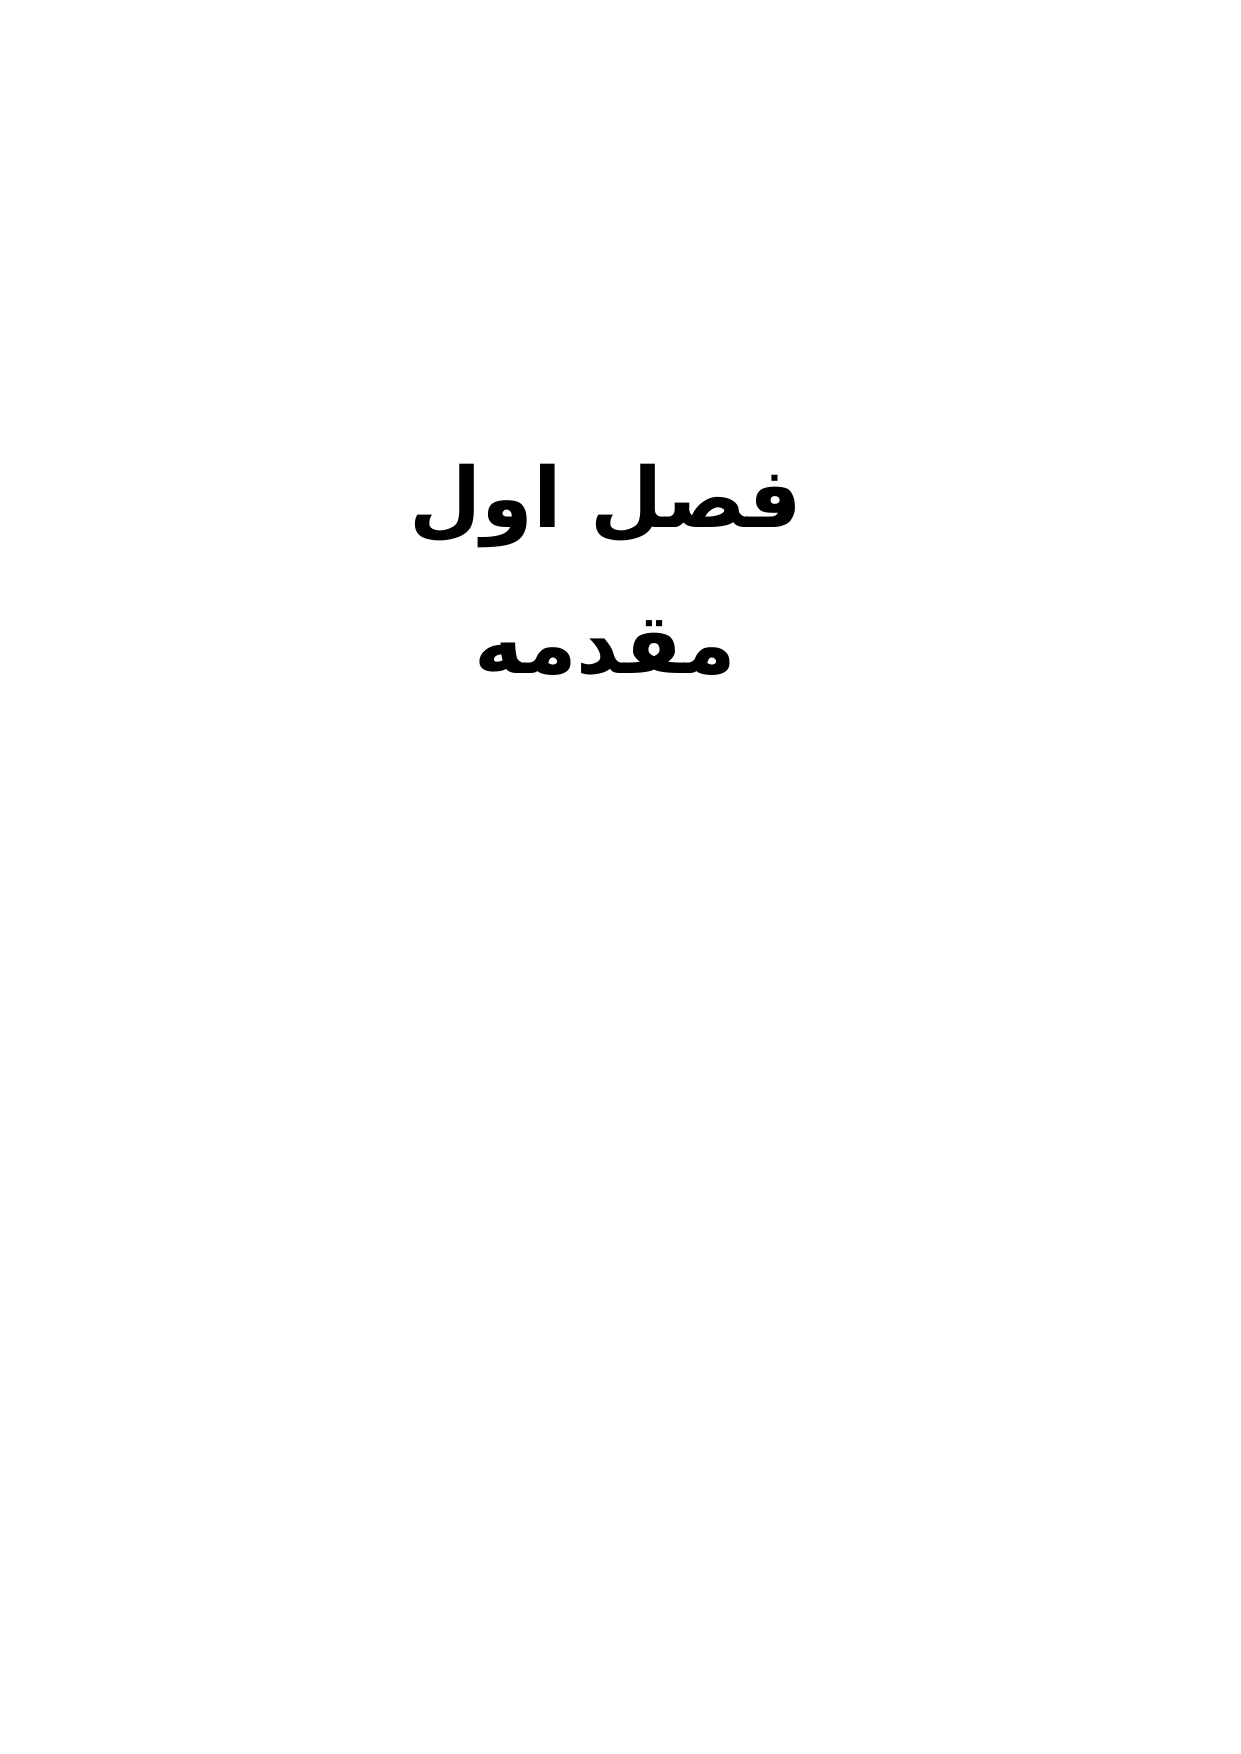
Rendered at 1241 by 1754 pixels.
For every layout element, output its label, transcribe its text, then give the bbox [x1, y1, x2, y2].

subtitle مقدمه [148, 596, 1063, 693]
subtitle فصل اول [148, 450, 1063, 547]
